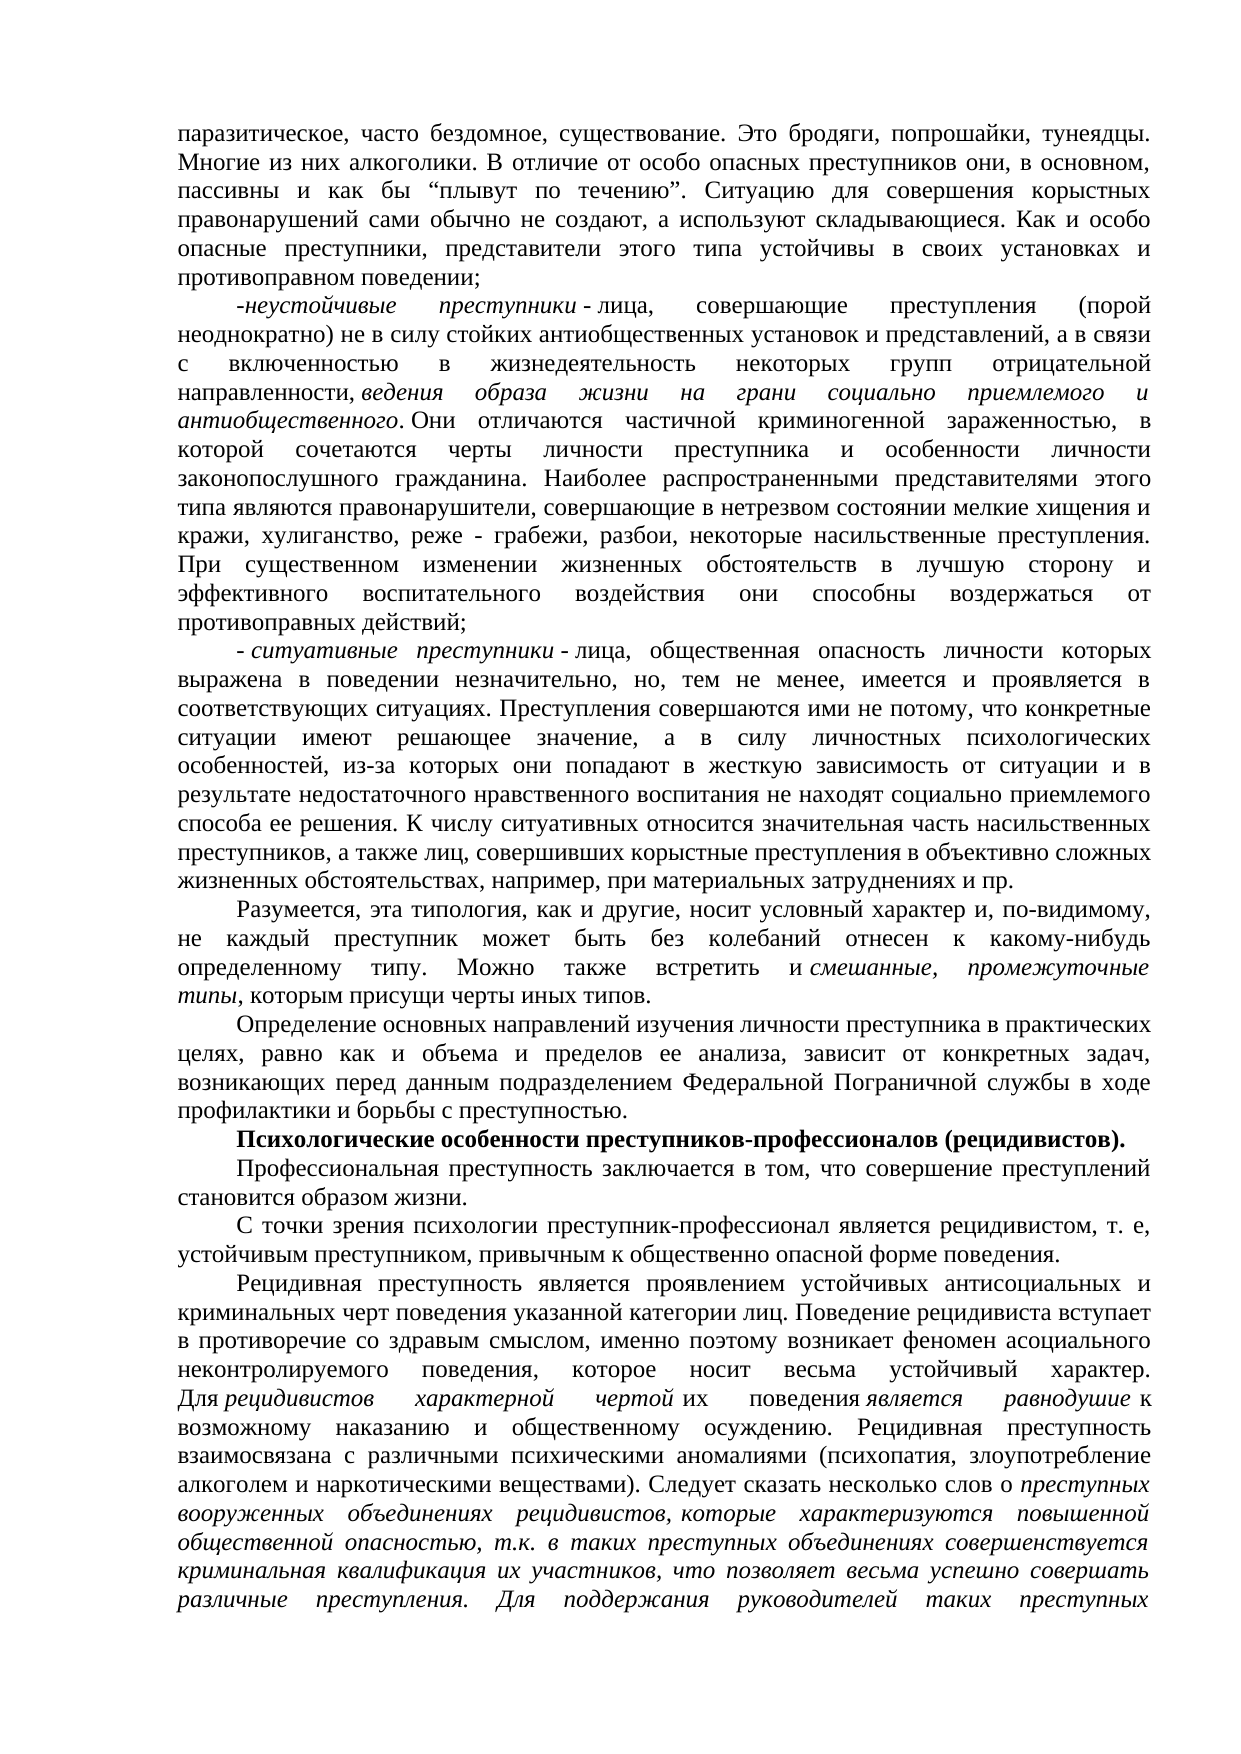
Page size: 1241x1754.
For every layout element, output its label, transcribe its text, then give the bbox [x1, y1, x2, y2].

text Разумеется, эта типология, как и другие, носит условный характер и, по-видимому, не каждый преступник может быть без колебаний отнесен к какому-нибудь определенному типу. Можно также встретить и смешанные, промежуточные типы, которым присущи черты иных типов. [177, 894, 1152, 1009]
text Определение основных направлений изучения личности преступника в практических целях, равно как и объема и пределов ее анализа, зависит от конкретных задач, возникающих перед данным подразделением Федеральной Пограничной службы в ходе профилактики и борьбы с преступностью. [177, 1009, 1152, 1124]
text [177, 118, 1152, 291]
text -неустойчивые преступники - лица, совершающие преступления (порой неоднократно) не в силу стойких антиобщественных установок и представлений, а в связи с включенностью в жизнедеятельность некоторых групп отрицательной направленности, ведения образа жизни на грани социально приемлемого и антиобщественного. Они отличаются частичной криминогенной зараженностью, в которой сочетаются черты личности преступника и особенности личности законопослушного гражданина. Наиболее распространенными представителями этого типа являются правонарушители, совершающие в нетрезвом состоянии мелкие хищения и кражи, хулиганство, реже - грабежи, разбои, некоторые насильственные преступления. При существенном изменении жизненных обстоятельств в лучшую сторону и эффективного воспитательного воздействия они способны воздержаться от противоправных действий; [177, 291, 1152, 636]
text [177, 1268, 1152, 1613]
text Профессиональная преступность заключается в том, что совершение преступлений становится образом жизни. [177, 1153, 1152, 1211]
text С точки зрения психологии преступник-профессионал является рецидивистом, т. е, устойчивым преступником, привычным к общественно опасной форме поведения. [177, 1211, 1152, 1268]
text - ситуативные преступники - лица, общественная опасность личности которых выражена в поведении незначительно, но, тем не менее, имеется и проявляется в соответствующих ситуациях. Преступления совершаются ими не потому, что конкретные ситуации имеют решающее значение, а в силу личностных психологических особенностей, из-за которых они попадают в жесткую зависимость от ситуации и в результате недостаточного нравственного воспитания не находят социально приемлемого способа ее решения. К числу ситуативных относится значительная часть насильственных преступников, а также лиц, совершивших корыстные преступления в объективно сложных жизненных обстоятельствах, например, при материальных затруднениях и пр. [177, 636, 1152, 894]
text Психологические особенности преступников-профессионалов (рецидивистов). [177, 1124, 1152, 1153]
